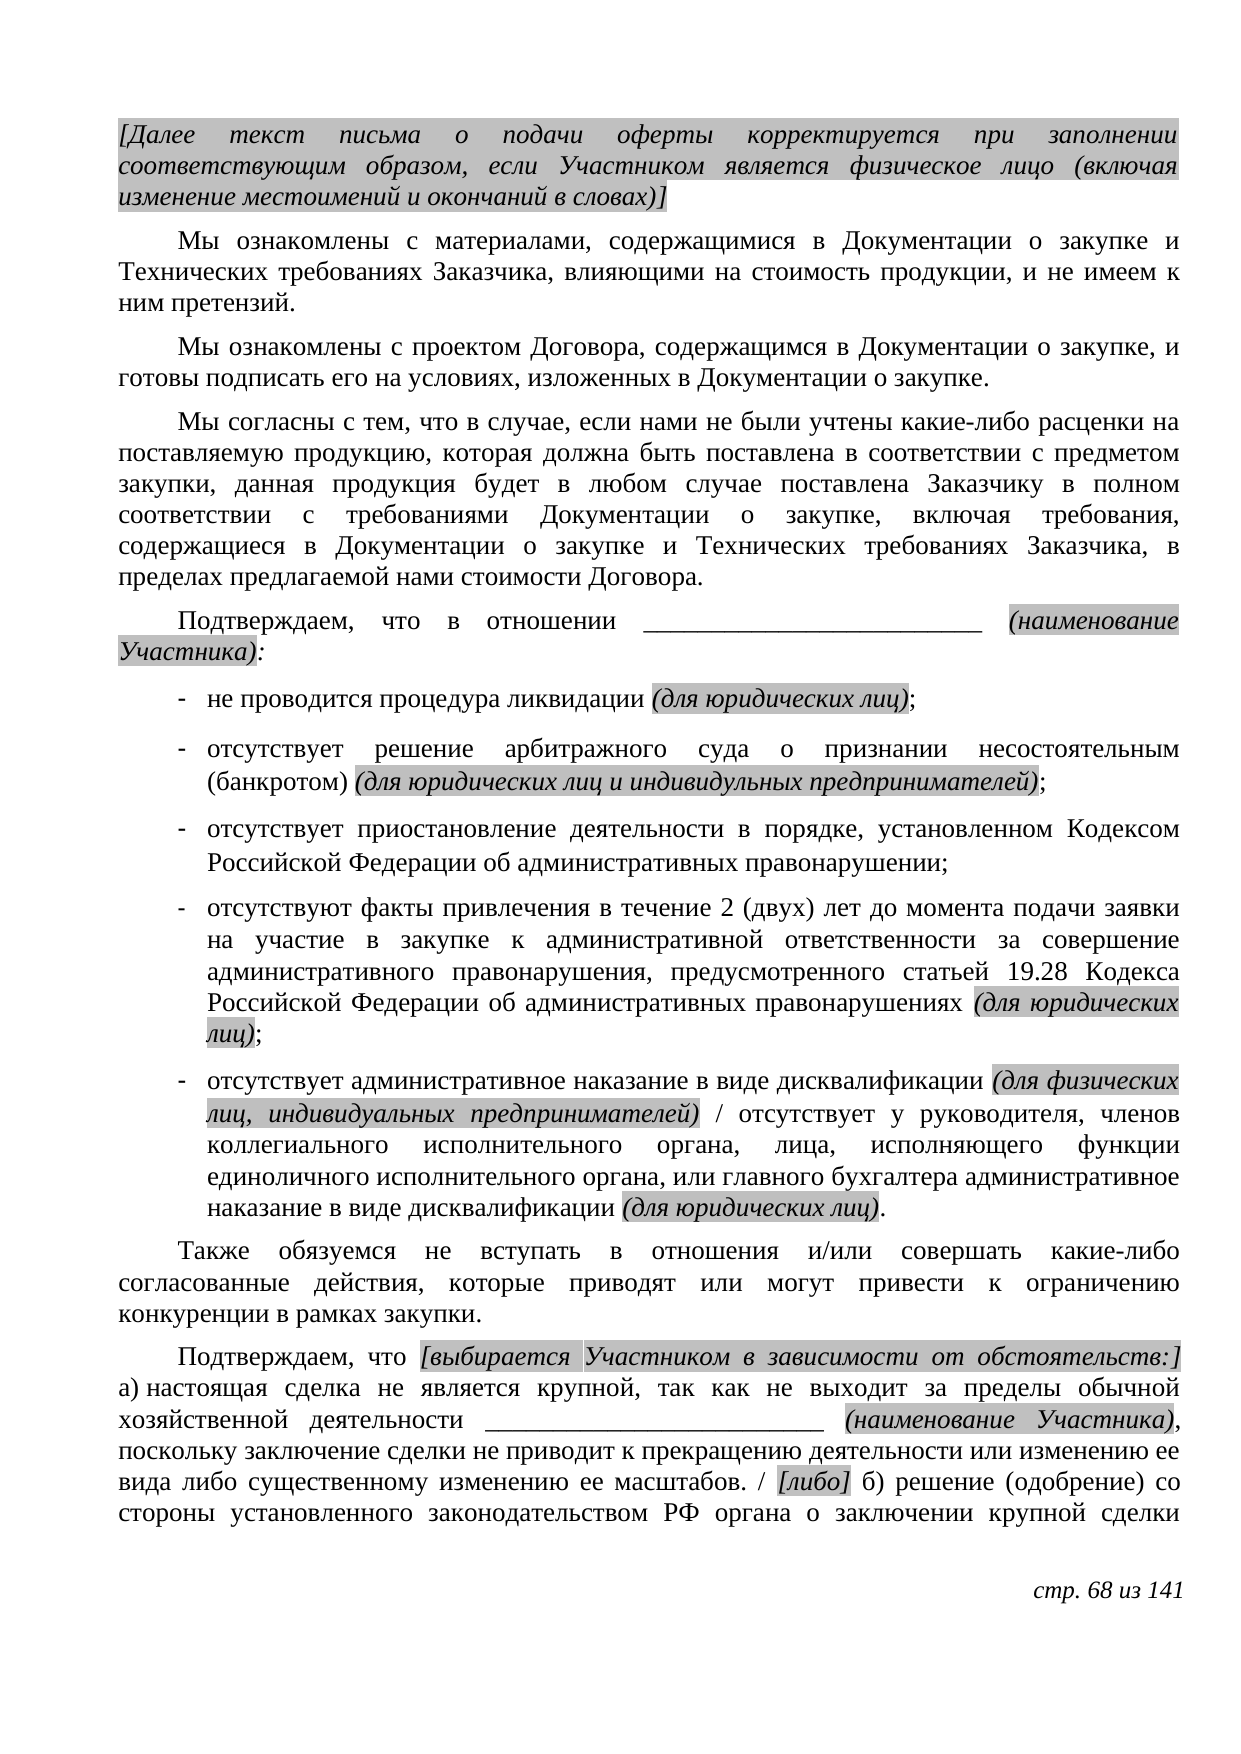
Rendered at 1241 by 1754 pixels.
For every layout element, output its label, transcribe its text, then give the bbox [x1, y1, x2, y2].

text [Далее текст письма о подачи оферты корректируется при заполнении соответствующим образом, если Участником является физическое лицо (включая изменение местоимений и окончаний в словах)] [667, 118, 1181, 212]
text Мы ознакомлены с материалами, содержащимися в Документации о закупке и Технических требованиях Заказчика, влияющими на стоимость продукции, и не имеем к ним претензий. [118, 224, 1181, 317]
text Мы ознакомлены с проектом Договора, содержащимся в Документации о закупке, и готовы подписать его на условиях, изложенных в Документации о закупке. [118, 330, 1181, 392]
text Мы согласны с тем, что в случае, если нами не были учтены какие-либо расценки на поставляемую продукцию, которая должна быть поставлена в соответствии с предметом закупки, данная продукция будет в любом случае поставлена Заказчику в полном соответствии с требованиями Документации о закупке, включая требования, содержащиеся в Документации о закупке и Технических требованиях Заказчика, в пределах предлагаемой нами стоимости Договора. [118, 405, 1181, 592]
list отсутствует приостановление деятельности в порядке, установленном Кодексом Российской Федерации об административных правонарушении; [177, 809, 1181, 877]
list отсутствуют факты привлечения в течение 2 (двух) лет до момента подачи заявки на участие в закупке к административной ответственности за совершение административного правонарушения, предусмотренного статьей 19.28 Кодекса Российской Федерации об административных правонарушениях (для юридических лиц); [177, 889, 1181, 1048]
list отсутствует административное наказание в виде дисквалификации (для физических лиц, индивидуальных предпринимателей) / отсутствует у руководителя, членов коллегиального исполнительного органа, лица, исполняющего функции единоличного исполнительного органа, или главного бухгалтера административное наказание в виде дисквалификации (для юридических лиц). [177, 1061, 1181, 1222]
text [118, 1340, 1181, 1527]
list отсутствует решение арбитражного суда о признании несостоятельным (банкротом) (для юридических лиц и индивидульных предпринимателей); [177, 728, 1181, 796]
text Подтверждаем, что в отношении _________________________ (наименование Участника): [118, 604, 1181, 666]
text Также обязуемся не вступать в отношения и/или совершать какие-либо согласованные действия, которые приводят или могут привести к ограничению конкуренции в рамках закупки. [118, 1234, 1181, 1328]
list не проводится процедура ликвидации (для юридических лиц); [177, 679, 1181, 716]
